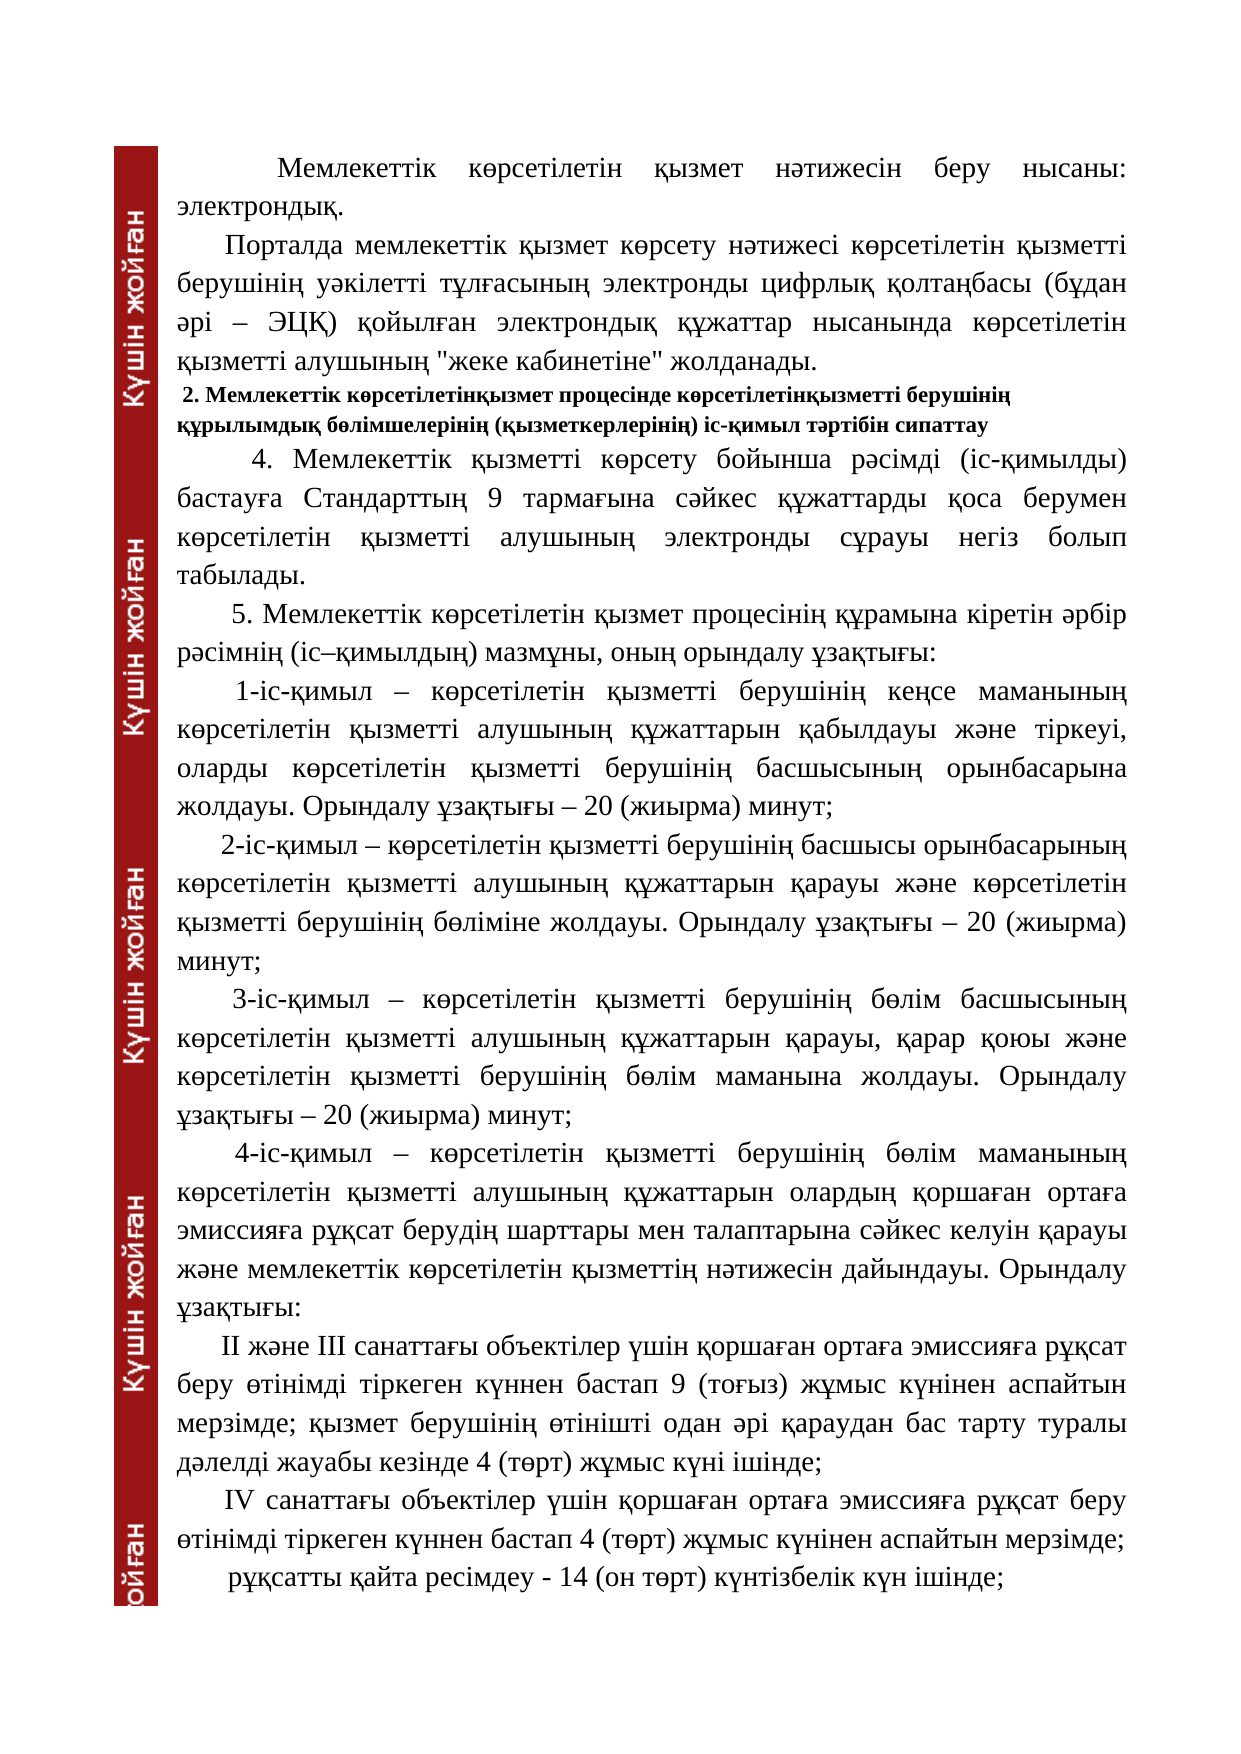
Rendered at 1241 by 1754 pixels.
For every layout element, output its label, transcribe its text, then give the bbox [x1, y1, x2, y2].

text 2-іс-қимыл – көрсетілетін қызметті берушінің басшысы орынбасарының көрсетілетін қызметті алушының құжаттарын қарауы және көрсетілетін қызметті берушінің бөліміне жолдауы. Орындалу ұзақтығы – 20 (жиырма) минут; [112, 827, 1128, 976]
text 4. Мемлекеттік қызметті көрсету бойынша рәсімді (іс-қимылды) бастауға Стандарттың 9 тармағына сәйкес құжаттарды қоса берумен көрсетілетін қызметті алушының электронды сұрауы негіз болып табылады. [112, 442, 1128, 591]
text Мемлекеттік көрсетілетін қызмет нәтижесін беру нысаны: электрондық. [112, 150, 1128, 222]
picture [114, 146, 158, 150]
picture [114, 668, 158, 673]
picture [114, 822, 158, 827]
text рұқсатты қайта ресімдеу - 14 (он төрт) күнтізбелік күн ішінде; [112, 1559, 1128, 1593]
picture [114, 976, 158, 981]
text 1-іс-қимыл – көрсетілетін қызметті берушінің кеңсе маманының көрсетілетін қызметті алушының құжаттарын қабылдауы және тіркеуі, оларды көрсетілетін қызметті берушінің басшысының орынбасарына жолдауы. Орындалу ұзақтығы – 20 (жиырма) минут; [112, 673, 1128, 822]
text 3-іс-қимыл – көрсетілетін қызметті берушінің бөлім басшысының көрсетілетін қызметті алушының құжаттарын қарауы, қарар қоюы және көрсетілетін қызметті берушінің бөлім маманына жолдауы. Орындалу ұзақтығы – 20 (жиырма) минут; [112, 981, 1128, 1130]
picture [114, 591, 158, 596]
text Порталда мемлекеттік қызмет көрсету нәтижесі көрсетілетін қызметті берушінің уәкілетті тұлғасының электронды цифрлық қолтаңбасы (бұдан әрі – ЭЦҚ) қойылған электрондық құжаттар нысанында көрсетілетін қызметті алушының "жеке кабинетіне" жолданады. [112, 227, 1128, 376]
picture [114, 222, 158, 227]
text 2. Мемлекеттік көрсетілетінқызмет процесінде көрсетілетінқызметті берушінің құрылымдық бөлімшелерінің (қызметкерлерінің) іс-қимыл тәртібін сипаттау [112, 381, 1128, 438]
picture [114, 1477, 158, 1482]
picture [114, 1593, 158, 1606]
text ІV санаттағы объектілер үшін қоршаған ортаға эмиссияға рұқсат беру өтінімді тіркеген күннен бастап 4 (төрт) жұмыс күнінен аспайтын мерзімде; [112, 1482, 1128, 1554]
text 4-іс-қимыл – көрсетілетін қызметті берушінің бөлім маманының көрсетілетін қызметті алушының құжаттарын олардың қоршаған ортаға эмиссияға рұқсат берудің шарттары мен талаптарына сәйкес келуін қарауы және мемлекеттік көрсетілетін қызметтің нәтижесін дайындауы. Орындалу ұзақтығы: [112, 1135, 1128, 1323]
picture [114, 1323, 158, 1328]
text ІІ және ІІІ санаттағы объектілер үшін қоршаған ортаға эмиссияға рұқсат беру өтінімді тіркеген күннен бастап 9 (тоғыз) жұмыс күнінен аспайтын мерзімде; қызмет берушінің өтінішті одан әрі қараудан бас тарту туралы дәлелді жауабы кезінде 4 (төрт) жұмыс күні ішінде; [112, 1328, 1128, 1477]
picture [114, 1554, 158, 1559]
picture [114, 1130, 158, 1135]
picture [114, 376, 158, 381]
picture [114, 438, 158, 442]
text 5. Мемлекеттiк көрсетілетін қызмет процесінің құрамына кіретін әрбір рәсімнің (іс–қимылдың) мазмұны, оның орындалу ұзақтығы: [112, 596, 1128, 668]
